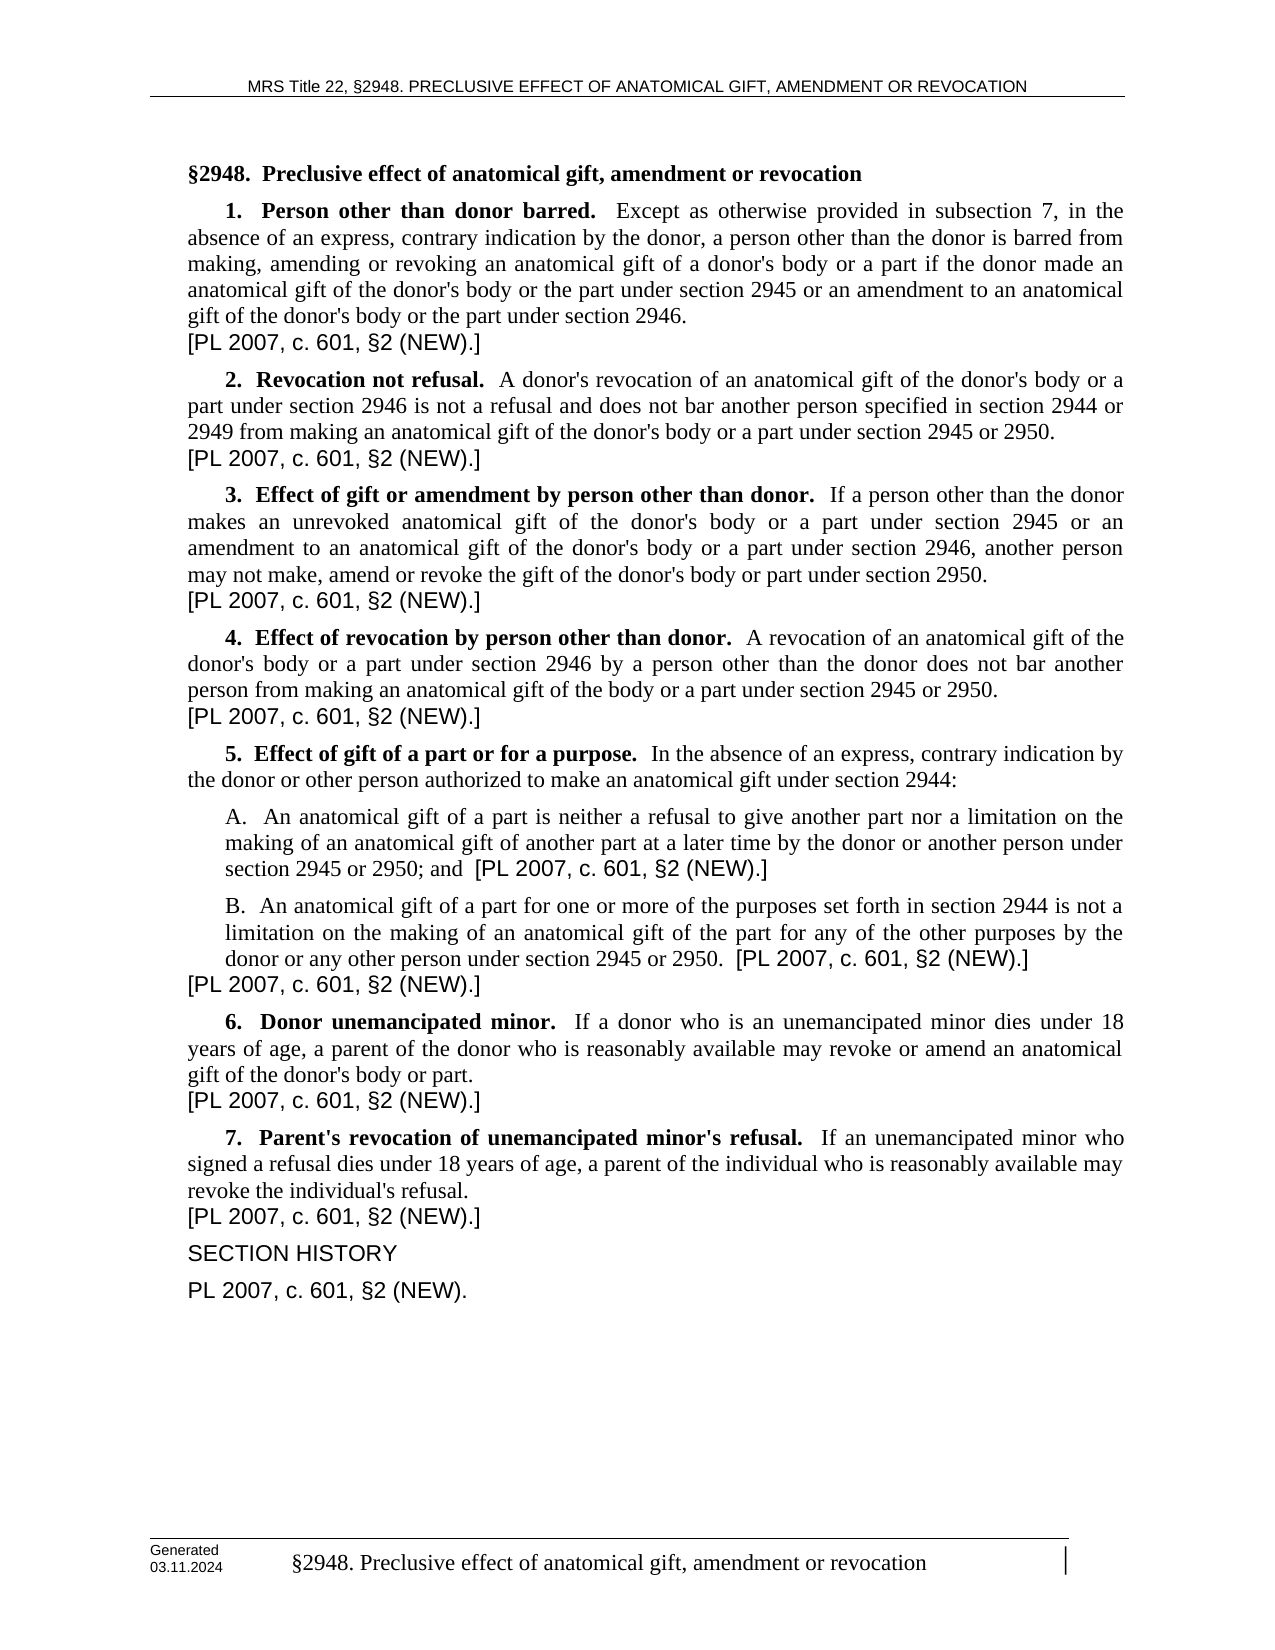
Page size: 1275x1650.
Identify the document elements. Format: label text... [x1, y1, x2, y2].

text PL 2007, c. 601, §2 (NEW). [187, 1277, 1125, 1303]
text [PL 2007, c. 601, §2 (NEW).] [187, 971, 1125, 998]
text 3. Effect of gift or amendment by person other than donor. If a person other than the donor makes an unrevoked anatomical gift of the donor's body or a part under section 2945 or an amendment to an anatomical gift of the donor's body or a part under section 2946, another person may not make, amend or revoke the gift of the donor's body or part under section 2950. [187, 482, 1125, 587]
text SECTION HISTORY [187, 1240, 1125, 1266]
text B. An anatomical gift of a part for one or more of the purposes set forth in section 2944 is not a limitation on the making of an anatomical gift of the part for any of the other purposes by the donor or any other person under section 2945 or 2950. [PL 2007, c. 601, §2 (NEW).] [225, 892, 1125, 971]
text 5. Effect of gift of a part or for a purpose. In the absence of an express, contrary indication by the donor or other person authorized to make an anatomical gift under section 2944: [187, 739, 1125, 792]
text [PL 2007, c. 601, §2 (NEW).] [187, 1087, 1125, 1114]
text [PL 2007, c. 601, §2 (NEW).] [187, 1203, 1125, 1229]
text A. An anatomical gift of a part is neither a refusal to give another part nor a limitation on the making of an anatomical gift of another part at a later time by the donor or another person under section 2945 or 2950; and [PL 2007, c. 601, §2 (NEW).] [225, 803, 1125, 882]
text [PL 2007, c. 601, §2 (NEW).] [187, 445, 1125, 471]
text [PL 2007, c. 601, §2 (NEW).] [187, 703, 1125, 729]
text 7. Parent's revocation of unemancipated minor's refusal. If an unemancipated minor who signed a refusal dies under 18 years of age, a parent of the individual who is reasonably available may revoke the individual's refusal. [187, 1124, 1125, 1203]
text §2948. Preclusive effect of anatomical gift, amendment or revocation [187, 160, 1125, 187]
text [PL 2007, c. 601, §2 (NEW).] [187, 587, 1125, 613]
text 1. Person other than donor barred. Except as otherwise provided in subsection 7, in the absence of an express, contrary indication by the donor, a person other than the donor is barred from making, amending or revoking an anatomical gift of a donor's body or a part if the donor made an anatomical gift of the donor's body or the part under section 2945 or an amendment to an anatomical gift of the donor's body or the part under section 2946. [187, 197, 1125, 329]
text [PL 2007, c. 601, §2 (NEW).] [187, 329, 1125, 355]
text 6. Donor unemancipated minor. If a donor who is an unemancipated minor dies under 18 years of age, a parent of the donor who is reasonably available may revoke or amend an anatomical gift of the donor's body or part. [187, 1008, 1125, 1087]
text 2. Revocation not refusal. A donor's revocation of an anatomical gift of the donor's body or a part under section 2946 is not a refusal and does not bar another person specified in section 2944 or 2949 from making an anatomical gift of the donor's body or a part under section 2945 or 2950. [187, 366, 1125, 445]
text 4. Effect of revocation by person other than donor. A revocation of an anatomical gift of the donor's body or a part under section 2946 by a person other than the donor does not bar another person from making an anatomical gift of the body or a part under section 2945 or 2950. [187, 624, 1125, 703]
